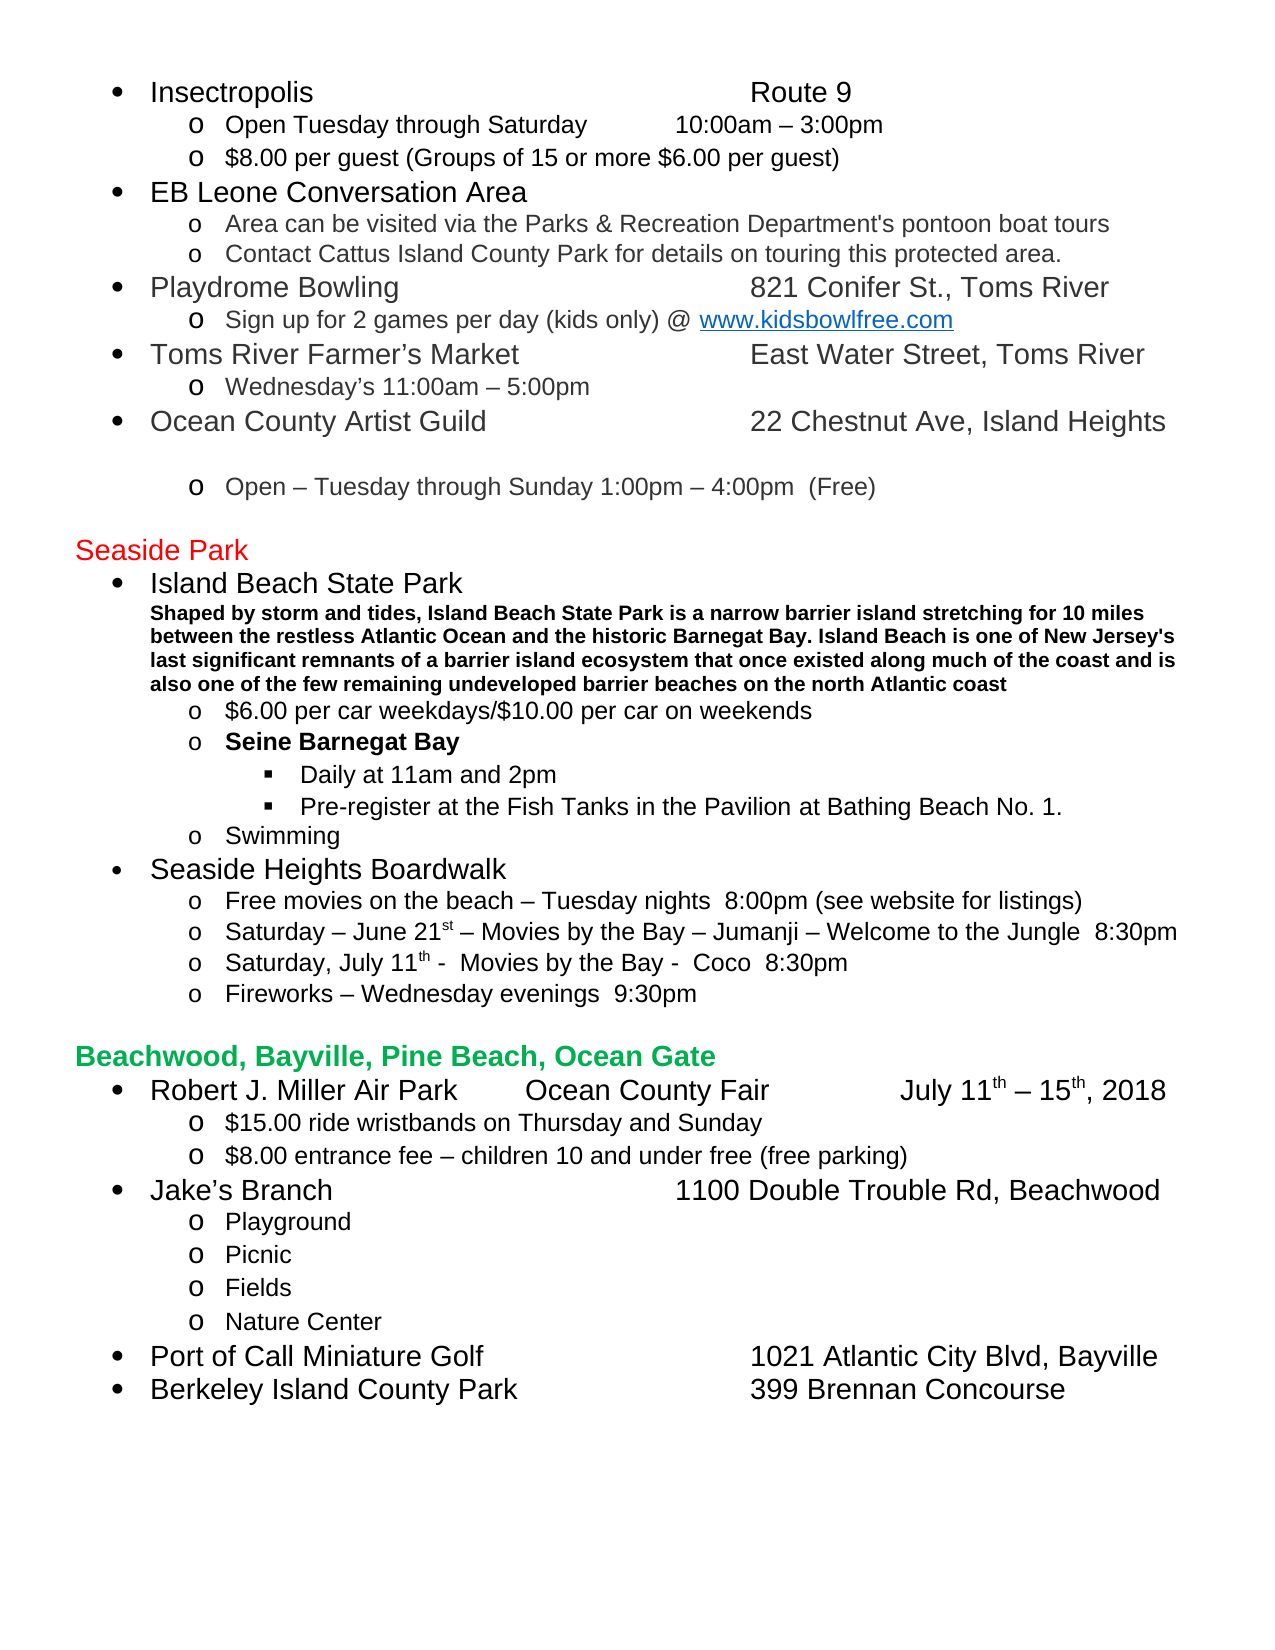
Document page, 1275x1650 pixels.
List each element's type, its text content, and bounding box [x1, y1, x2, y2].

text Beachwood, Bayville, Pine Beach, Ocean Gate [75, 1039, 1200, 1073]
list Fireworks – Wednesday evenings 9:30pm [187, 979, 1200, 1010]
list Jake’s Branch 1100 Double Trouble Rd, Beachwood [112, 1173, 1200, 1207]
list Robert J. Miller Air Park Ocean County Fair July 11th – 15th, 2018 [112, 1073, 1200, 1107]
list Open Tuesday through Saturday 10:00am – 3:00pm [187, 109, 1200, 142]
list Daily at 11am and 2pm [262, 758, 1200, 789]
list Ocean County Artist Guild 22 Chestnut Ave, Island Heights [112, 404, 1200, 471]
list Seaside Heights Boardwalk [112, 852, 1200, 885]
list $8.00 entrance fee – children 10 and under free (free parking) [187, 1140, 1200, 1173]
list Fields [187, 1273, 1200, 1306]
list Sign up for 2 games per day (kids only) @ www.kidsbowlfree.com [187, 304, 1200, 337]
list $8.00 per guest (Groups of 15 or more $6.00 per guest) [187, 142, 1200, 175]
list $15.00 ride wristbands on Thursday and Sunday [187, 1107, 1200, 1140]
list Area can be visited via the Parks & Recreation Department's pontoon boat tours [187, 208, 1200, 239]
list EB Leone Conversation Area [112, 175, 1200, 208]
list Berkeley Island County Park 399 Brennan Concourse [112, 1372, 1200, 1406]
text Seaside Park [75, 533, 1200, 567]
list Playdrome Bowling 821 Conifer St., Toms River [112, 270, 1200, 304]
list Toms River Farmer’s Market East Water Street, Toms River [112, 337, 1200, 371]
list Port of Call Miniature Golf 1021 Atlantic City Blvd, Bayville [112, 1339, 1200, 1372]
list Wednesday’s 11:00am – 5:00pm [187, 371, 1200, 404]
list Swimming [187, 821, 1200, 852]
list Nature Center [187, 1306, 1200, 1339]
list Pre-register at the Fish Tanks in the Pavilion at Bathing Beach No. 1. [262, 789, 1200, 821]
list $6.00 per car weekdays/$10.00 per car on weekends [187, 696, 1200, 727]
list Playground [187, 1207, 1200, 1239]
list Saturday – June 21st – Movies by the Bay – Jumanji – Welcome to the Jungle 8:30pm [187, 917, 1200, 948]
list Contact Cattus Island County Park for details on touring this protected area. [187, 239, 1200, 270]
list Seine Barnegat Bay [187, 727, 1200, 758]
list Island Beach State Park [112, 567, 1200, 600]
list Insectropolis Route 9 [112, 75, 1200, 109]
text Shaped by storm and tides, Island Beach State Park is a narrow barrier island stretching for 10 miles between the restless Atlantic Ocean and the historic Barnegat Bay. Island Beach is one of New Jersey's last significant remnants of a barrier island ecosystem that once existed along much of the coast and is also one of the few remaining undeveloped barrier beaches on the north Atlantic coast [150, 600, 1200, 696]
list Saturday, July 11th - Movies by the Bay - Coco 8:30pm [187, 948, 1200, 979]
list Picnic [187, 1239, 1200, 1273]
list Open – Tuesday through Sunday 1:00pm – 4:00pm (Free) [187, 471, 1200, 504]
list Free movies on the beach – Tuesday nights 8:00pm (see website for listings) [187, 885, 1200, 917]
